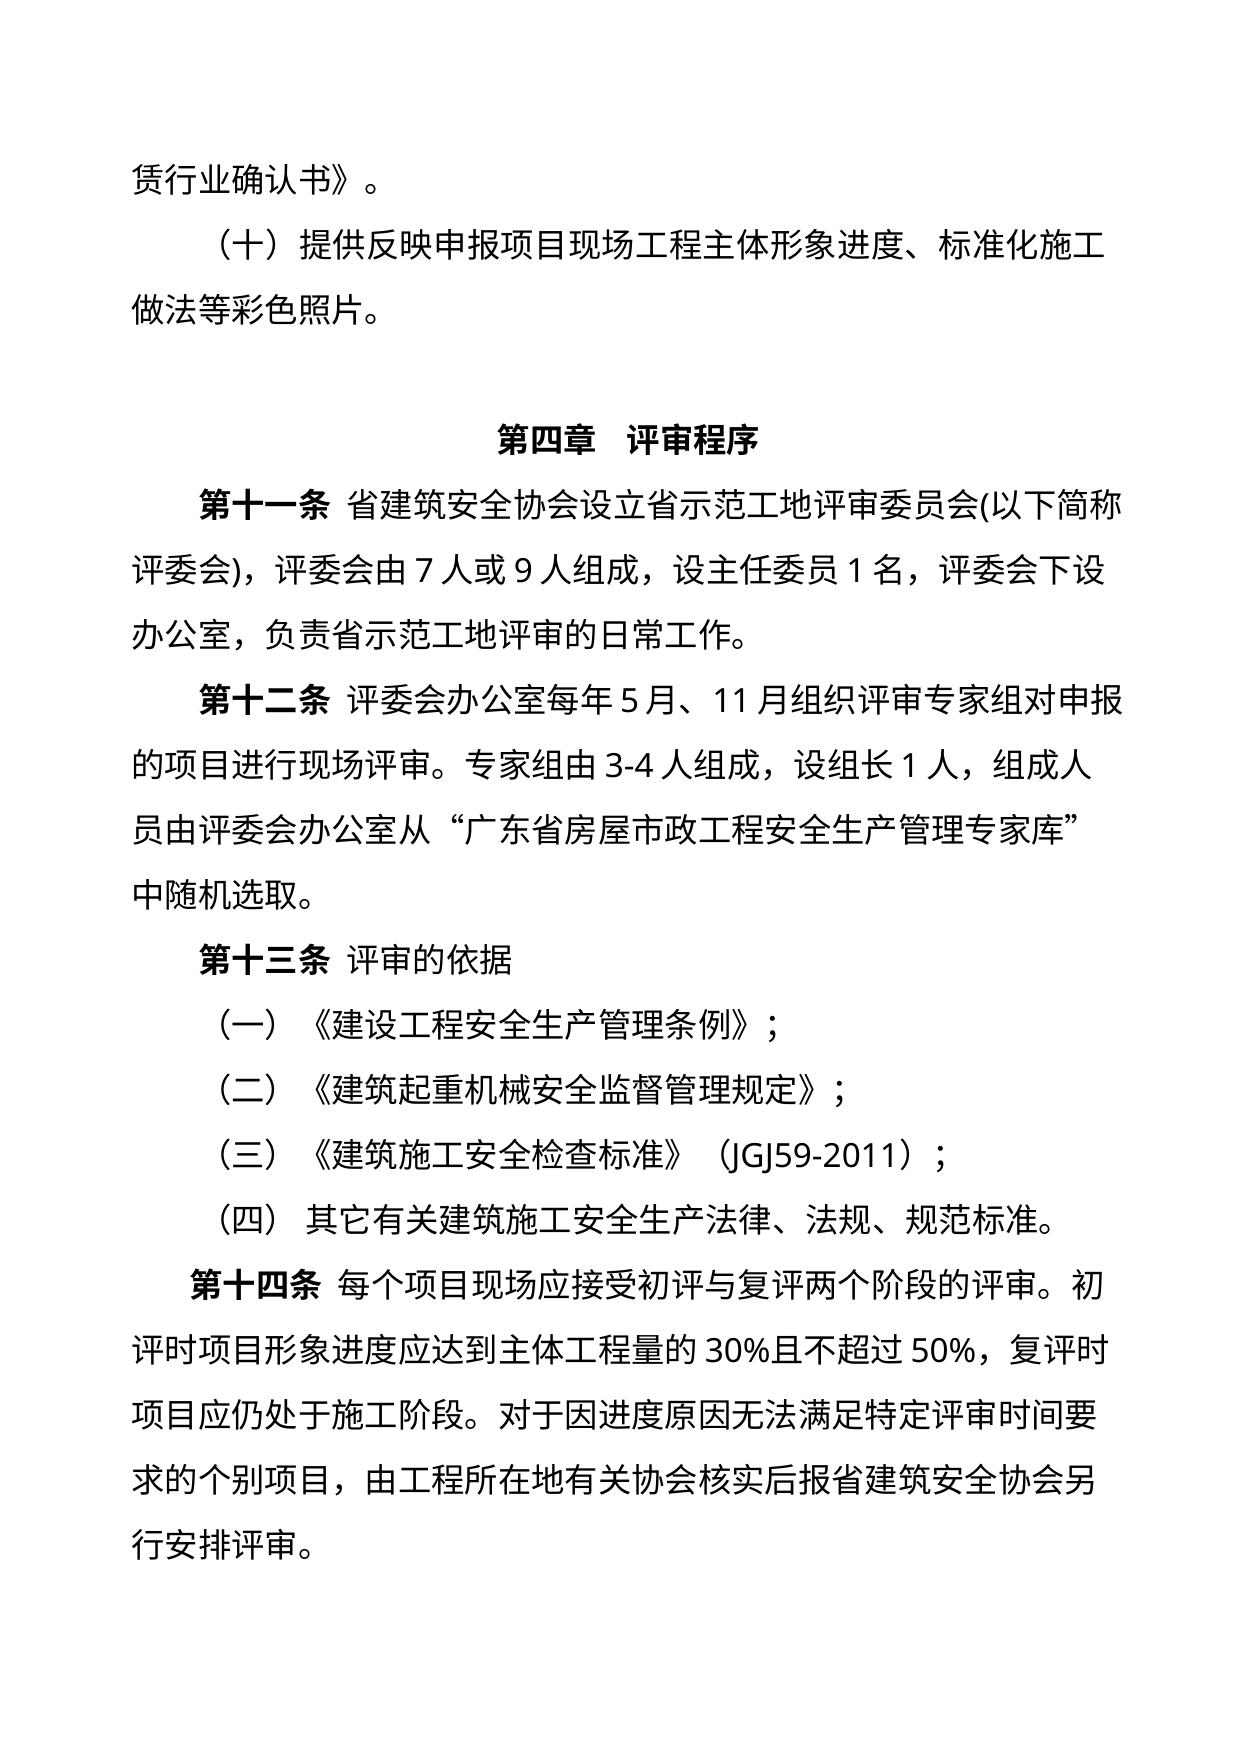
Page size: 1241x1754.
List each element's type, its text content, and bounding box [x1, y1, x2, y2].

text （十）提供反映申报项目现场工程主体形象进度、标准化施工做法等彩色照片。 [131, 211, 1106, 341]
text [131, 146, 1106, 211]
text 第四章 评审程序 [131, 406, 1125, 471]
text （一）《建设工程安全生产管理条例》； [131, 991, 1125, 1056]
text 第十四条 每个项目现场应接受初评与复评两个阶段的评审。初评时项目形象进度应达到主体工程量的30%且不超过50%，复评时项目应仍处于施工阶段。对于因进度原因无法满足特定评审时间要求的个别项目，由工程所在地有关协会核实后报省建筑安全协会另行安排评审。 [131, 1251, 1125, 1576]
text （四） 其它有关建筑施工安全生产法律、法规、规范标准。 [131, 1186, 1125, 1251]
text 第十一条 省建筑安全协会设立省示范工地评审委员会(以下简称评委会)，评委会由7人或9人组成，设主任委员1名，评委会下设办公室，负责省示范工地评审的日常工作。 [131, 471, 1125, 666]
text 第十三条 评审的依据 [131, 926, 1125, 991]
text （三）《建筑施工安全检查标准》（JGJ59-2011）； [131, 1121, 1125, 1186]
text （二）《建筑起重机械安全监督管理规定》； [131, 1056, 1125, 1121]
text 第十二条 评委会办公室每年5月、11月组织评审专家组对申报的项目进行现场评审。专家组由3-4人组成，设组长1人，组成人员由评委会办公室从“广东省房屋市政工程安全生产管理专家库”中随机选取。 [131, 666, 1125, 926]
